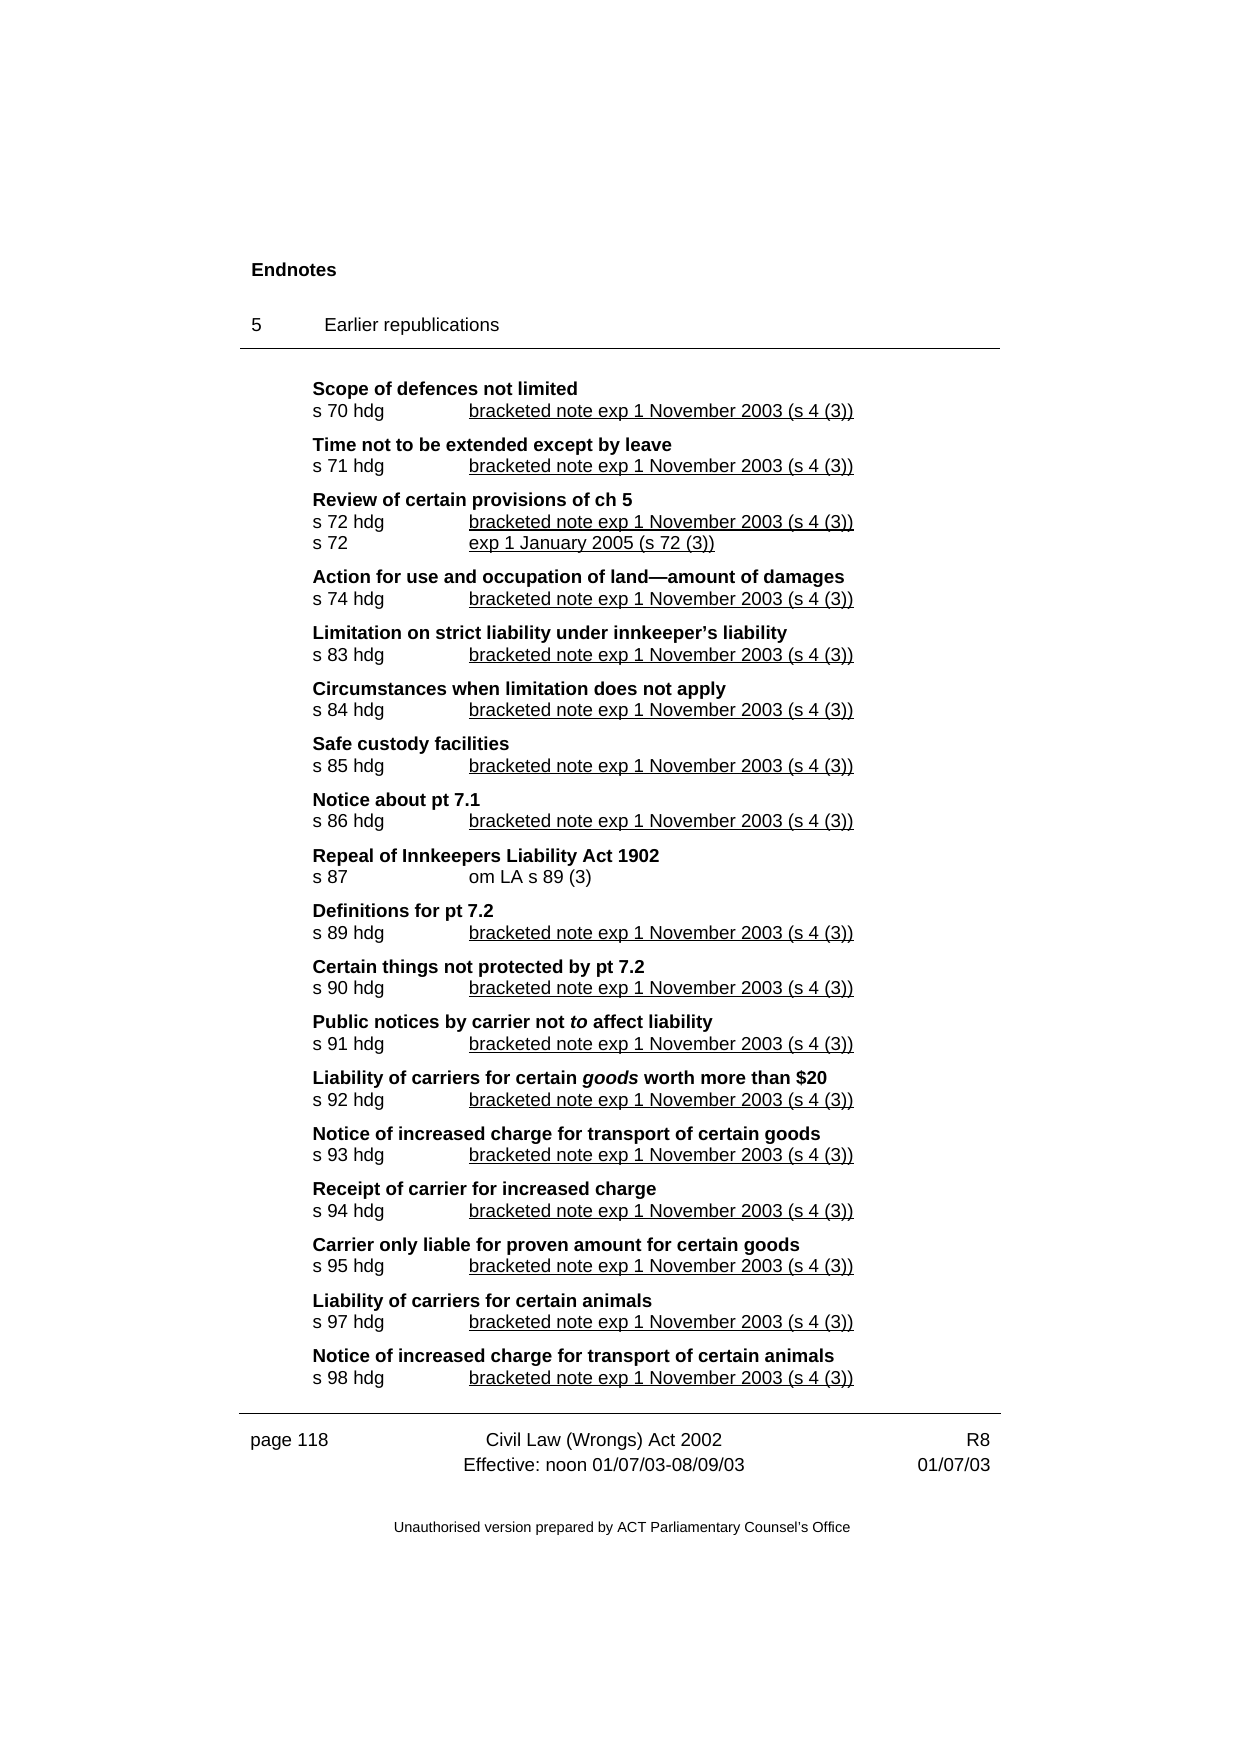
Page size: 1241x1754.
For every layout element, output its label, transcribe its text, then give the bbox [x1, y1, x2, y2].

text s 92 hdg bracketed note exp 1 November 2003 (s 4 (3)) [312, 1088, 1001, 1110]
text s 72 exp 1 January 2005 (s 72 (3)) [312, 532, 1001, 554]
text Certain things not protected by pt 7.2 [312, 956, 1001, 977]
text s 84 hdg bracketed note exp 1 November 2003 (s 4 (3)) [312, 699, 1001, 721]
text s 71 hdg bracketed note exp 1 November 2003 (s 4 (3)) [312, 455, 1001, 477]
text s 86 hdg bracketed note exp 1 November 2003 (s 4 (3)) [312, 810, 1001, 832]
text s 89 hdg bracketed note exp 1 November 2003 (s 4 (3)) [312, 922, 1001, 943]
text Safe custody facilities [312, 733, 1001, 755]
text s 94 hdg bracketed note exp 1 November 2003 (s 4 (3)) [312, 1200, 1001, 1221]
text Receipt of carrier for increased charge [312, 1178, 1001, 1200]
text Repeal of Innkeepers Liability Act 1902 [312, 844, 1001, 866]
text s 98 hdg bracketed note exp 1 November 2003 (s 4 (3)) [312, 1367, 1001, 1388]
text s 95 hdg bracketed note exp 1 November 2003 (s 4 (3)) [312, 1255, 1001, 1277]
text s 97 hdg bracketed note exp 1 November 2003 (s 4 (3)) [312, 1311, 1001, 1332]
text s 91 hdg bracketed note exp 1 November 2003 (s 4 (3)) [312, 1033, 1001, 1054]
text s 70 hdg bracketed note exp 1 November 2003 (s 4 (3)) [312, 399, 1001, 421]
text Limitation on strict liability under innkeeper’s liability [312, 622, 1001, 643]
text Notice of increased charge for transport of certain goods [312, 1122, 1001, 1144]
text Review of certain provisions of ch 5 [312, 489, 1001, 511]
text Notice about pt 7.1 [312, 789, 1001, 810]
text Definitions for pt 7.2 [312, 900, 1001, 922]
text Liability of carriers for certain animals [312, 1289, 1001, 1311]
text s 72 hdg bracketed note exp 1 November 2003 (s 4 (3)) [312, 511, 1001, 532]
text Carrier only liable for proven amount for certain goods [312, 1234, 1001, 1255]
text s 83 hdg bracketed note exp 1 November 2003 (s 4 (3)) [312, 643, 1001, 665]
text Notice of increased charge for transport of certain animals [312, 1345, 1001, 1367]
text Circumstances when limitation does not apply [312, 677, 1001, 699]
text s 74 hdg bracketed note exp 1 November 2003 (s 4 (3)) [312, 588, 1001, 609]
text s 93 hdg bracketed note exp 1 November 2003 (s 4 (3)) [312, 1144, 1001, 1166]
text s 85 hdg bracketed note exp 1 November 2003 (s 4 (3)) [312, 755, 1001, 776]
text Time not to be extended except by leave [312, 433, 1001, 455]
text s 90 hdg bracketed note exp 1 November 2003 (s 4 (3)) [312, 977, 1001, 999]
text Scope of defences not limited [312, 378, 1001, 399]
text Public notices by carrier not to affect liability [312, 1011, 1001, 1033]
text s 87 om LA s 89 (3) [312, 866, 1001, 887]
text Action for use and occupation of land—amount of damages [312, 566, 1001, 588]
text Liability of carriers for certain goods worth more than $20 [312, 1067, 1001, 1088]
